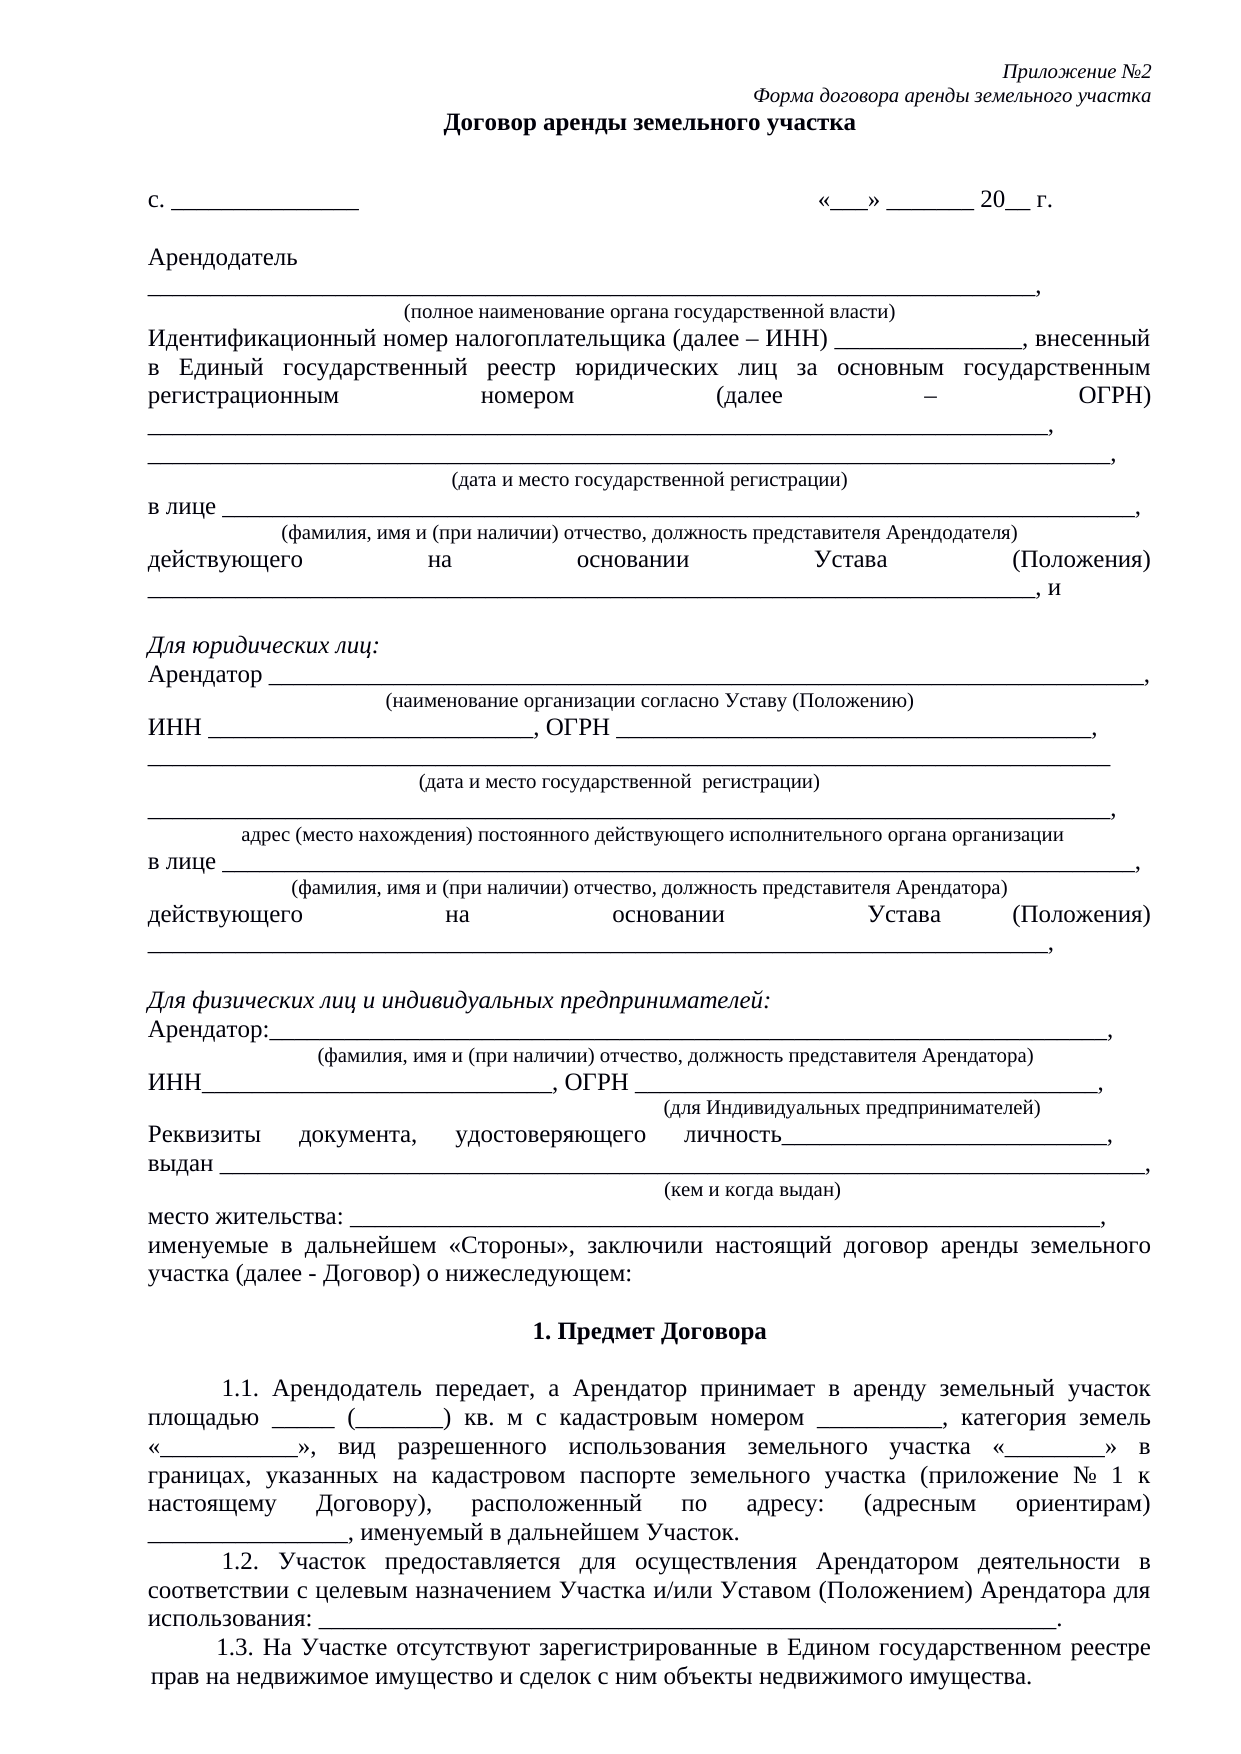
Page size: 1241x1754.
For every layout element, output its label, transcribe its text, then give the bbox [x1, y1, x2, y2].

text (дата и место государственной регистрации) [148, 467, 1152, 491]
text ИНН____________________________, ОГРН _____________________________________, [148, 1067, 1152, 1095]
text 1.1. Арендодатель передает, а Арендатор принимает в аренду земельный участок площадью _____ (_______) кв. м с кадастровым номером __________, категория земель «___________», вид разрешенного использования земельного участка «________» в границах, указанных на кадастровом паспорте земельного участка (приложение № 1 к настоящему Договору), расположенный по адресу: (адресным ориентирам) ________________, именуемый в дальнейшем Участок. [148, 1373, 1152, 1546]
text Договор аренды земельного участка [148, 107, 1152, 136]
text (для Индивидуальных предпринимателей) [148, 1095, 1152, 1119]
text Арендодатель _______________________________________________________________________, [148, 242, 1152, 299]
text в лице _________________________________________________________________________, [148, 846, 1152, 875]
text Для физических лиц и индивидуальных предпринимателей: [148, 985, 1152, 1014]
text Идентификационный номер налогоплательщика (далее – ИНН) _______________, внесенный в Единый государственный реестр юридических лиц за основным государственным регистрационным номером (далее – ОГРН) ________________________________________________________________________, [148, 323, 1152, 438]
text место жительства: ____________________________________________________________, [148, 1201, 1152, 1230]
text 1.2. Участок предоставляется для осуществления Арендатором деятельности в соответствии с целевым назначением Участка и/или Уставом (Положением) Арендатора для использования: ___________________________________________________________. [148, 1546, 1152, 1632]
text Приложение №2 [148, 59, 1152, 83]
text Арендатор:___________________________________________________________________, [148, 1014, 1152, 1042]
text именуемые в дальнейшем «Стороны», заключили настоящий договор аренды земельного участка (далее - Договор) о нижеследующем: [148, 1230, 1152, 1287]
text действующего на основании Устава (Положения) ________________________________________________________________________, [148, 899, 1152, 956]
text Арендатор ______________________________________________________________________, [148, 659, 1152, 687]
text (кем и когда выдан) [148, 1177, 1152, 1201]
text адрес (место нахождения) постоянного действующего исполнительного органа организации [148, 822, 1152, 846]
text _____________________________________________________________________________, [148, 793, 1152, 822]
text (полное наименование органа государственной власти) [148, 299, 1152, 323]
text Форма договора аренды земельного участка [148, 83, 1152, 107]
text (фамилия, имя и (при наличии) отчество, должность представителя Арендодателя) [148, 520, 1152, 544]
text (фамилия, имя и (при наличии) отчество, должность представителя Арендатора) [148, 1042, 1152, 1067]
text действующего на основании Устава (Положения) _______________________________________________________________________, и [148, 544, 1152, 601]
text 1.3. На Участке отсутствуют зарегистрированные в Едином государственном реестре прав на недвижимое имущество и сделок с ним объекты недвижимого имущества. [151, 1632, 1152, 1690]
text (фамилия, имя и (при наличии) отчество, должность представителя Арендатора) [148, 875, 1152, 899]
text с. _______________ «___» _______ 20__ г. [148, 184, 1152, 213]
text Реквизиты документа, удостоверяющего личность__________________________, выдан __________________________________________________________________________, [148, 1119, 1152, 1177]
text 1. Предмет Договора [148, 1316, 1152, 1345]
text в лице _________________________________________________________________________, [148, 491, 1152, 520]
text (наименование организации согласно Уставу (Положению) [148, 687, 1152, 712]
text _____________________________________________________________________________, [148, 438, 1152, 467]
text (дата и место государственной регистрации) [148, 769, 1152, 793]
text ИНН __________________________, ОГРН ______________________________________, [148, 712, 1152, 740]
text _____________________________________________________________________________ [148, 740, 1152, 769]
text Для юридических лиц: [148, 630, 1152, 659]
